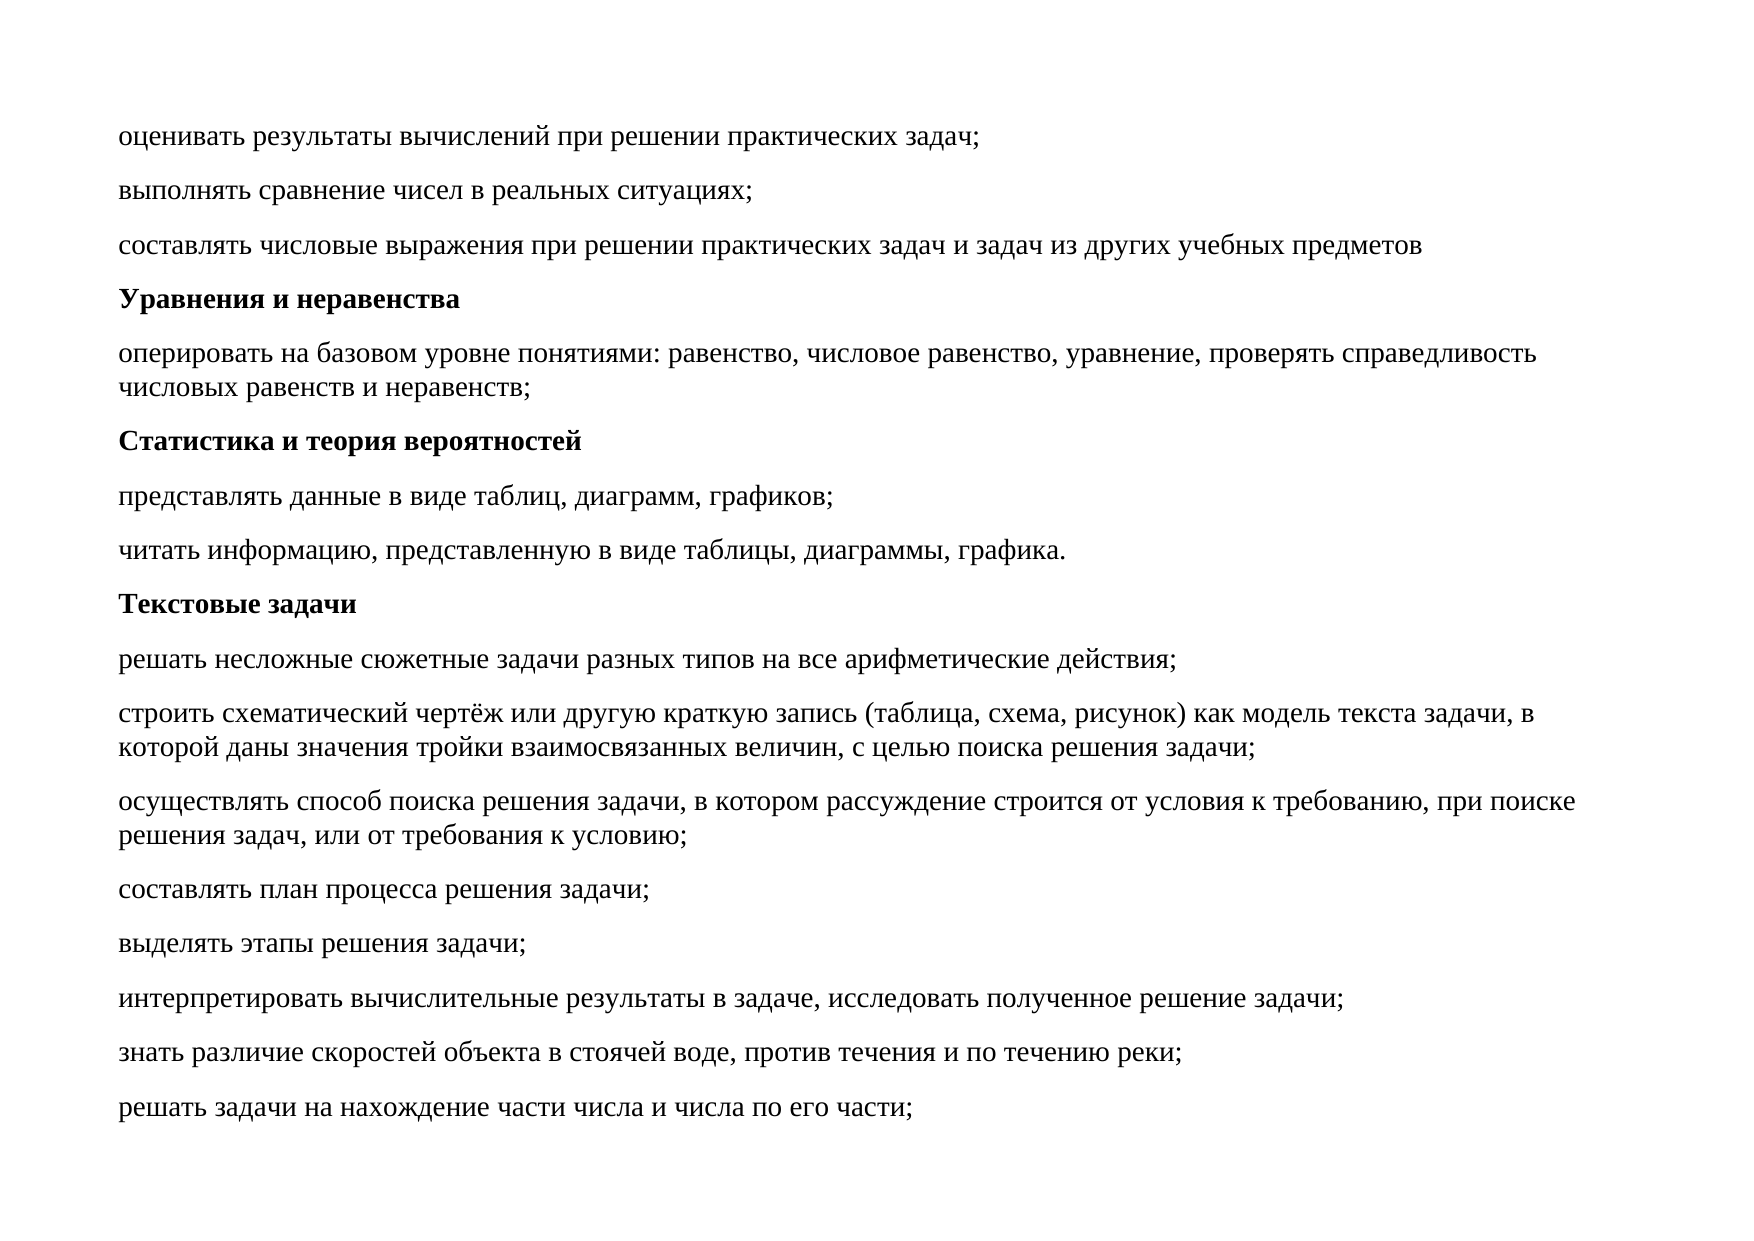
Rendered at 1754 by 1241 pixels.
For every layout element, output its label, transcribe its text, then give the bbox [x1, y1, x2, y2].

text решать несложные сюжетные задачи разных типов на все арифметические действия; [118, 641, 1636, 674]
text составлять числовые выражения при решении практических задач и задач из других учебных предметов [118, 227, 1636, 260]
text выполнять сравнение чисел в реальных ситуациях; [118, 172, 1636, 206]
text читать информацию, представленную в виде таблицы, диаграммы, графика. [118, 532, 1636, 566]
text решать задачи на нахождение части числа и числа по его части; [118, 1089, 1636, 1122]
text Уравнения и неравенства [118, 281, 1636, 315]
text Статистика и теория вероятностей [118, 423, 1636, 457]
text составлять план процесса решения задачи; [118, 871, 1636, 905]
text представлять данные в виде таблиц, диаграмм, графиков; [118, 478, 1636, 511]
text выделять этапы решения задачи; [118, 926, 1636, 959]
text оценивать результаты вычислений при решении практических задач; [118, 118, 1636, 152]
text знать различие скоростей объекта в стоячей воде, против течения и по течению реки; [118, 1034, 1636, 1068]
text интерпретировать вычислительные результаты в задаче, исследовать полученное решение задачи; [118, 980, 1636, 1013]
text оперировать на базовом уровне понятиями: равенство, числовое равенство, уравнение, проверять справедливость числовых равенств и неравенств; [118, 336, 1636, 403]
text Текстовые задачи [118, 587, 1636, 620]
text осуществлять способ поиска решения задачи, в котором рассуждение строится от условия к требованию, при поиске решения задач, или от требования к условию; [118, 783, 1636, 850]
text строить схематический чертёж или другую краткую запись (таблица, схема, рисунок) как модель текста задачи, в которой даны значения тройки взаимосвязанных величин, с целью поиска решения задачи; [118, 695, 1636, 762]
